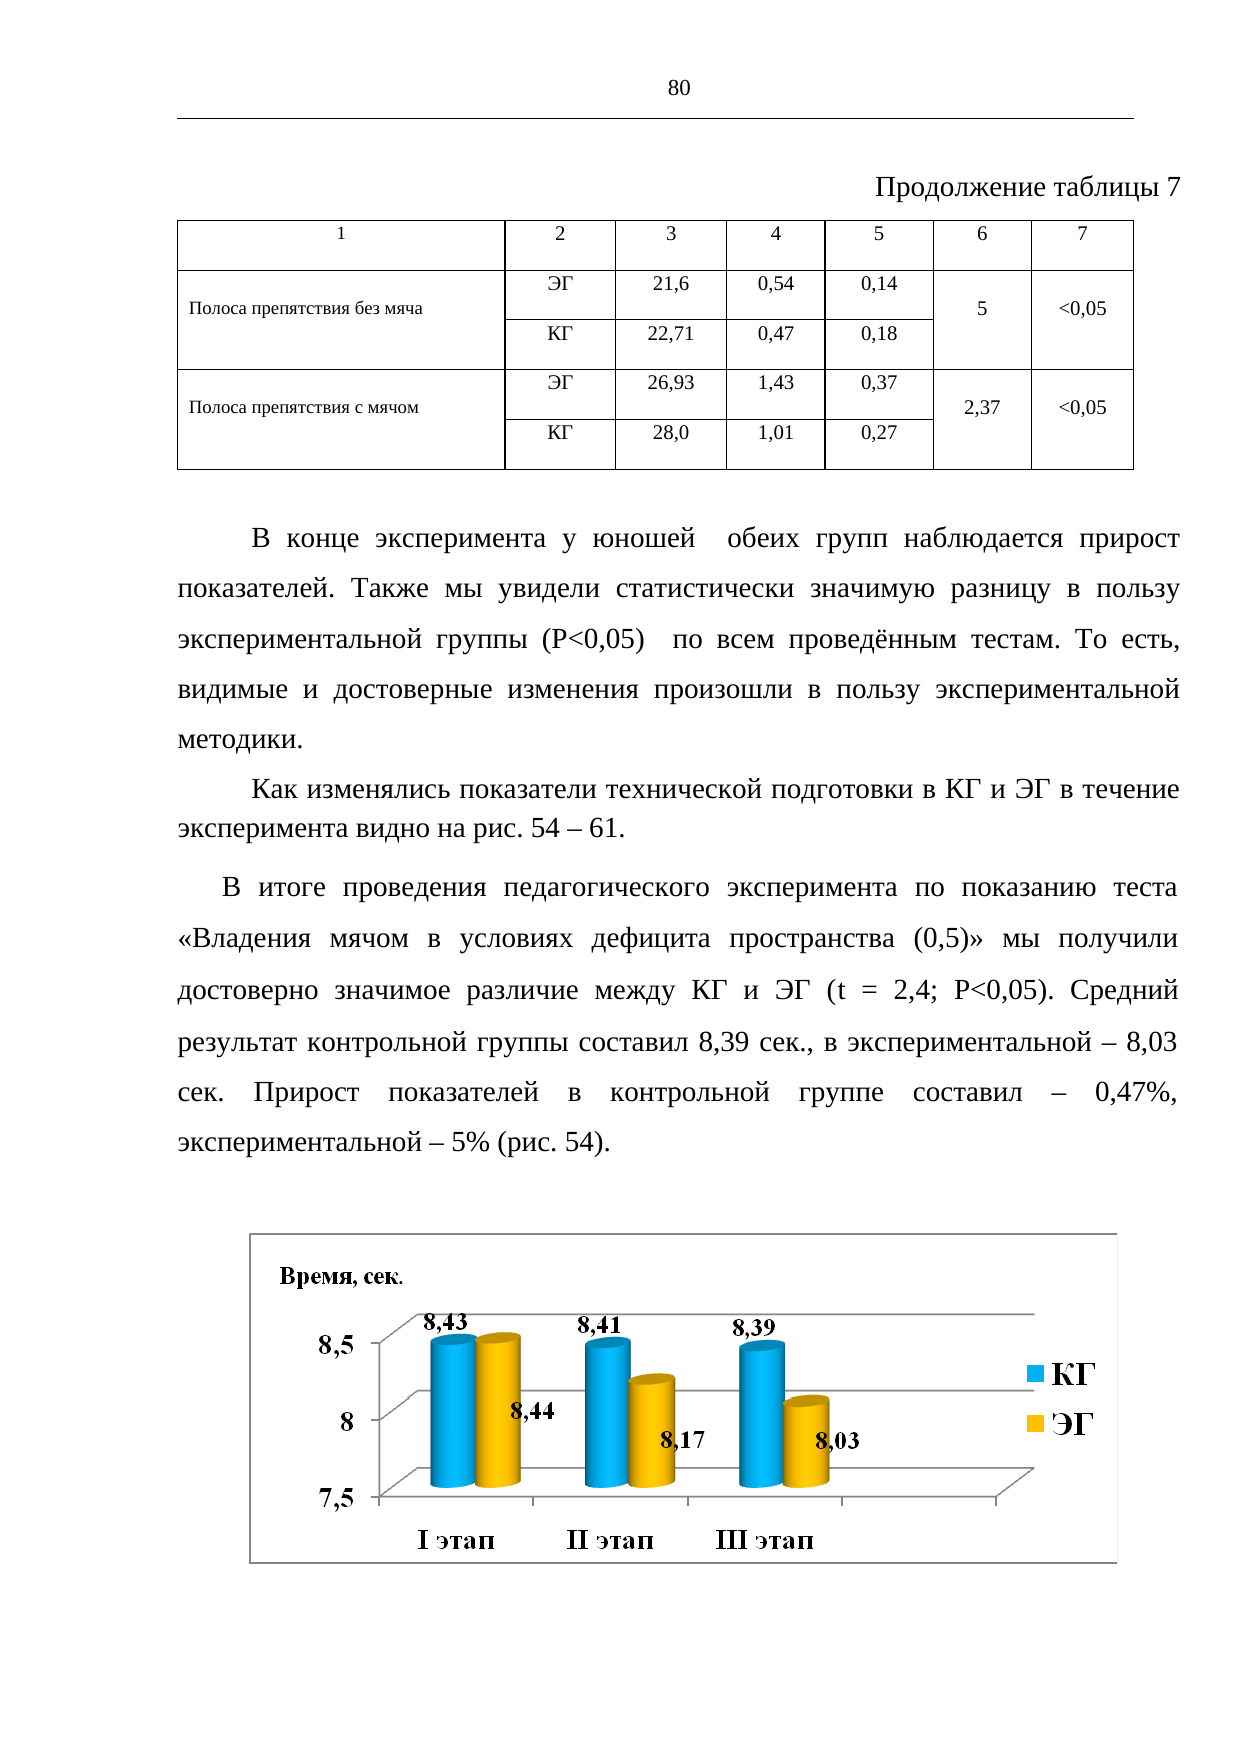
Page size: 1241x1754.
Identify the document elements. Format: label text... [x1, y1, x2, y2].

table_cell Полоса препятствия с мячом [178, 370, 504, 469]
table_header 4 [727, 221, 824, 269]
table_cell 0,47 [727, 320, 824, 369]
table_cell 0,27 [826, 420, 933, 469]
table_cell 1,01 [727, 420, 824, 469]
table_header 7 [1032, 221, 1133, 269]
table_cell 5 [934, 271, 1031, 369]
table_header 3 [616, 221, 726, 269]
text Продолжение таблицы 7 [177, 169, 1181, 203]
table_cell 0,54 [727, 271, 824, 319]
table_cell 0,37 [826, 370, 933, 419]
table_cell КГ [506, 320, 615, 369]
table_cell <0,05 [1032, 271, 1133, 369]
table_cell 22,71 [616, 320, 726, 369]
table_header 2 [506, 221, 615, 269]
text В итоге проведения педагогического эксперимента по показанию теста «Владения мячом в условиях дефицита пространства (0,5)» мы получили достоверно значимое различие между КГ и ЭГ (t = 2,4; Р<0,05). Средний результат контрольной группы составил 8,39 сек., в экспериментальной – 8,03 сек. Прирост показателей в контрольной группе составил – 0,47%, экспериментальной – 5% (рис. 54). [177, 869, 1179, 1158]
table_cell 26,93 [616, 370, 726, 419]
table_cell КГ [506, 420, 615, 469]
table_cell 21,6 [616, 271, 726, 319]
table_cell 1,43 [727, 370, 824, 419]
table_cell 28,0 [616, 420, 726, 469]
table_cell <0,05 [1032, 370, 1133, 469]
table_cell ЭГ [506, 370, 615, 419]
table_header 1 [178, 221, 504, 269]
table_cell ЭГ [506, 271, 615, 319]
table_header 5 [826, 221, 933, 269]
text Как изменялись показатели технической подготовки в КГ и ЭГ в течение эксперимента видно на рис. 54 – 61. [177, 772, 1181, 844]
table_header 6 [934, 221, 1031, 269]
table_cell 0,18 [826, 320, 933, 369]
text В конце эксперимента у юношей обеих групп наблюдается прирост показателей. Также мы увидели статистически значимую разницу в пользу экспериментальной группы (Р<0,05) по всем проведённым тестам. То есть, видимые и достоверные изменения произошли в пользу экспериментальной методики. [177, 520, 1181, 755]
table_cell Полоса препятствия без мяча [178, 271, 504, 369]
table_cell 0,14 [826, 271, 933, 319]
table_cell 2,37 [934, 370, 1031, 469]
picture [248, 1233, 1118, 1564]
